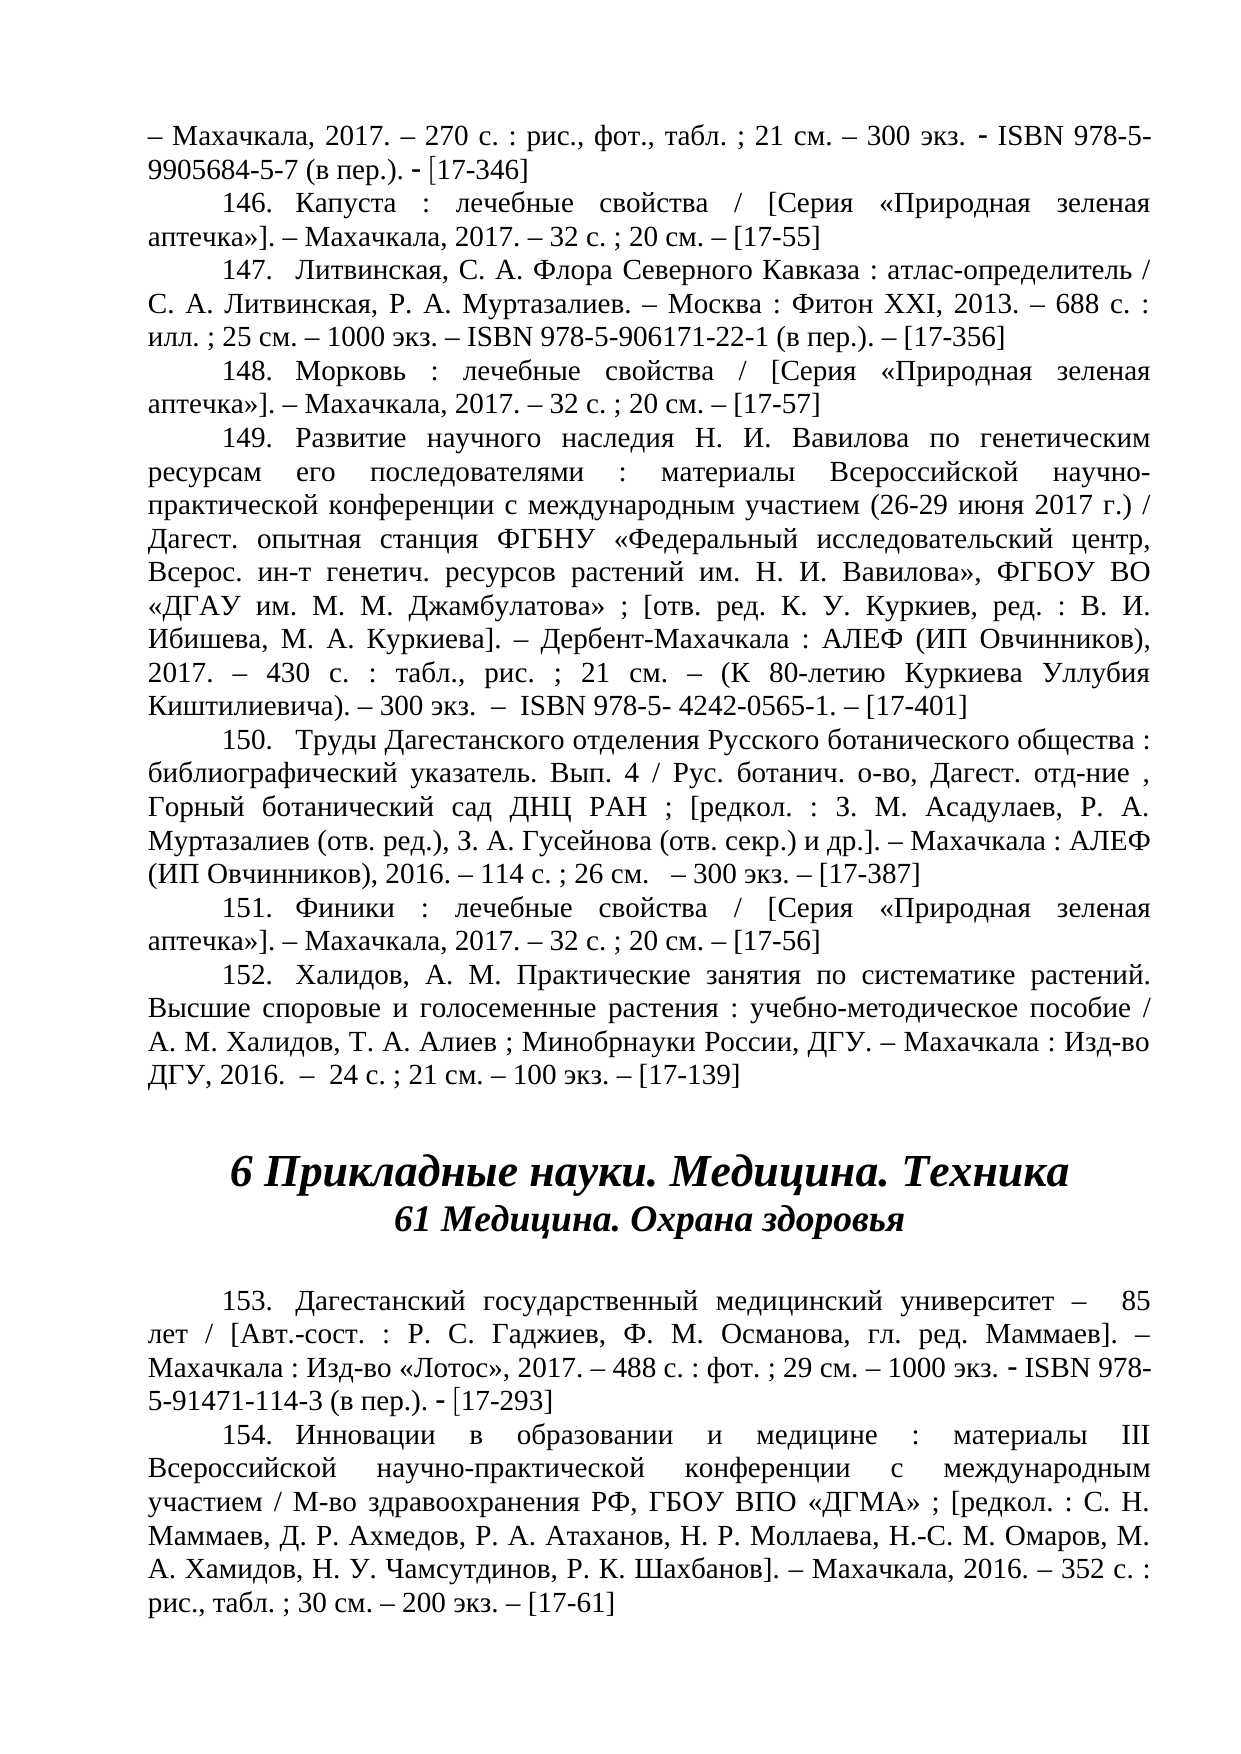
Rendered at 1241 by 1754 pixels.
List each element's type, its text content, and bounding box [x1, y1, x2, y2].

text Морковь : лечебные свойства / [Серия «Природная зеленая аптечка»]. – Махачкала, 2017. – 32 с. ; 20 см. – [17-57] [148, 353, 1152, 420]
text Дагестанский государственный медицинский университет – 85 лет / [Авт.-сост. : Р. С. Гаджиев, Ф. М. Османова, гл. ред. Маммаев]. – Махачкала : Изд-во «Лотос», 2017. – 488 с. : фот. ; 29 см. – 1000 экз. ISBN 978-5-91471-114-3 (в пер.). 17-293] [148, 1283, 1152, 1417]
text Капуста : лечебные свойства / [Серия «Природная зеленая аптечка»]. – Махачкала, 2017. – 32 с. ; 20 см. – [17-55] [148, 185, 1152, 252]
text Литвинская, С. А. Флора Северного Кавказа : атлас-определитель / С. А. Литвинская, Р. А. Муртазалиев. – Москва : Фитон XXI, 2013. – 688 с. : илл. ; 25 см. – 1000 экз. – ISBN 978-5-906171-22-1 (в пер.). – [17-356] [148, 252, 1152, 353]
text 61 Медицина. Охрана здоровья [148, 1196, 1152, 1239]
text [148, 118, 1152, 185]
text Труды Дагестанского отделения Русского ботанического общества : библиографический указатель. Вып. 4 / Рус. ботанич. о-во, Дагест. отд-ние , Горный ботанический сад ДНЦ РАН ; [редкол. : З. М. Асадулаев, Р. А. Муртазалиев (отв. ред.), З. А. Гусейнова (отв. секр.) и др.]. – Махачкала : АЛЕФ (ИП Овчинников), 2016. – 114 с. ; 26 см. – 300 экз. – [17-387] [148, 722, 1152, 890]
text Развитие научного наследия Н. И. Вавилова по генетическим ресурсам его последователями : материалы Всероссийской научно-практической конференции с международным участием (26-29 июня 2017 г.) / Дагест. опытная станция ФГБНУ «Федеральный исследовательский центр, Всерос. ин-т генетич. ресурсов растений им. Н. И. Вавилова», ФГБОУ ВО «ДГАУ им. М. М. Джамбулатова» ; [отв. ред. К. У. Куркиев, ред. : В. И. Ибишева, М. А. Куркиева]. – Дербент-Махачкала : АЛЕФ (ИП Овчинников), 2017. – 430 с. : табл., рис. ; 21 см. – (К 80-летию Куркиева Уллубия Киштилиевича). – 300 экз. – ISBN 978-5- 4242-0565-1. – [17-401] [148, 420, 1152, 722]
text Финики : лечебные свойства / [Серия «Природная зеленая аптечка»]. – Махачкала, 2017. – 32 с. ; 20 см. – [17-56] [148, 890, 1152, 957]
text Инновации в образовании и медицине : материалы III Всероссийской научно-практической конференции с международным участием / М-во здравоохранения РФ, ГБОУ ВПО «ДГМА» ; [редкол. : С. Н. Маммаев, Д. Р. Ахмедов, Р. А. Атаханов, Н. Р. Моллаева, Н.-С. М. Омаров, М. А. Хамидов, Н. У. Чамсутдинов, Р. К. Шахбанов]. – Махачкала, 2016. – 352 с. : рис., табл. ; 30 см. – 200 экз. – [17-61] [148, 1417, 1152, 1618]
text Халидов, А. М. Практические занятия по систематике растений. Высшие споровые и голосеменные растения : учебно-методическое пособие / А. М. Халидов, Т. А. Алиев ; Минобрнауки России, ДГУ. – Махачкала : Изд-во ДГУ, 2016. – 24 с. ; 21 см. – 100 экз. – [17-139] [148, 957, 1152, 1091]
text 6 Прикладные науки. Медицина. Техника [148, 1144, 1152, 1196]
